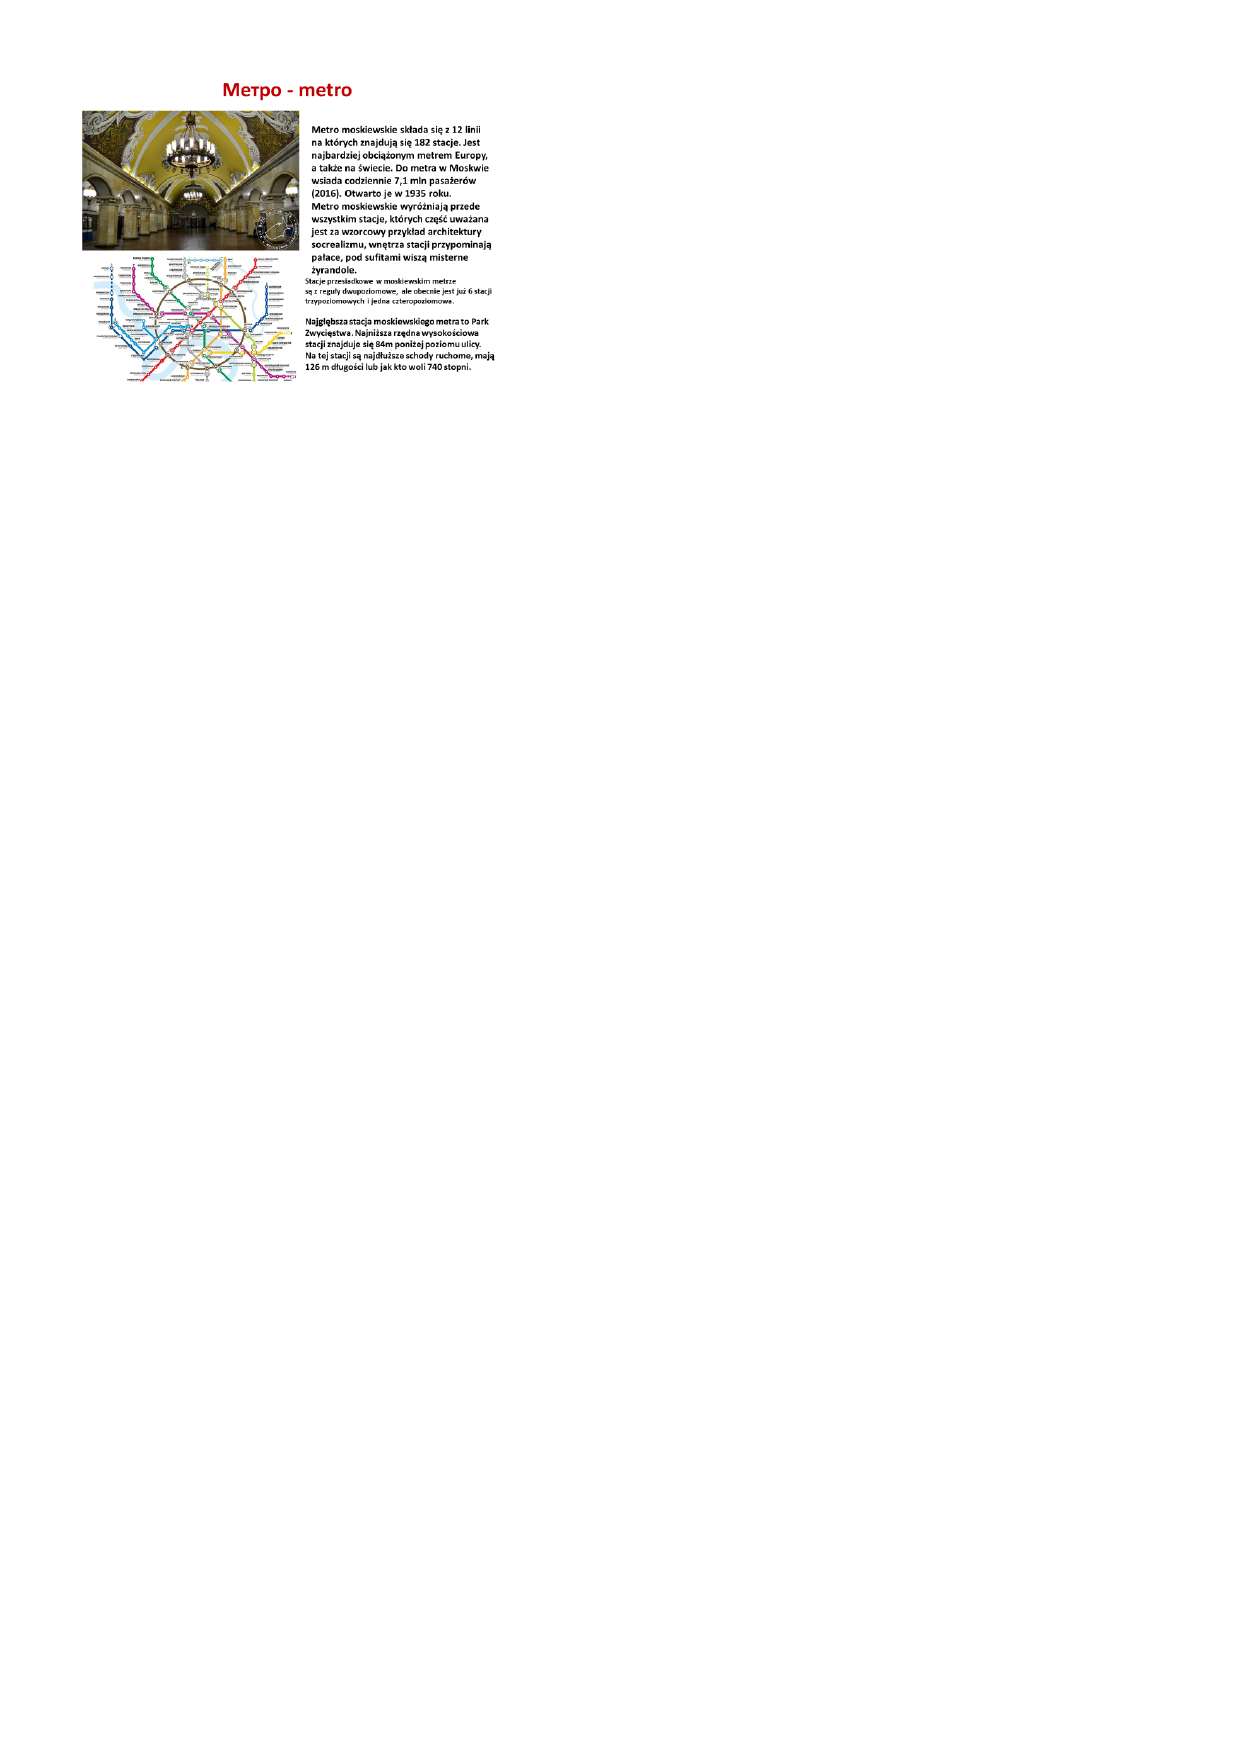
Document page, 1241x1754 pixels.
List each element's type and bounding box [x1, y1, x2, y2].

picture [75, 75, 499, 393]
